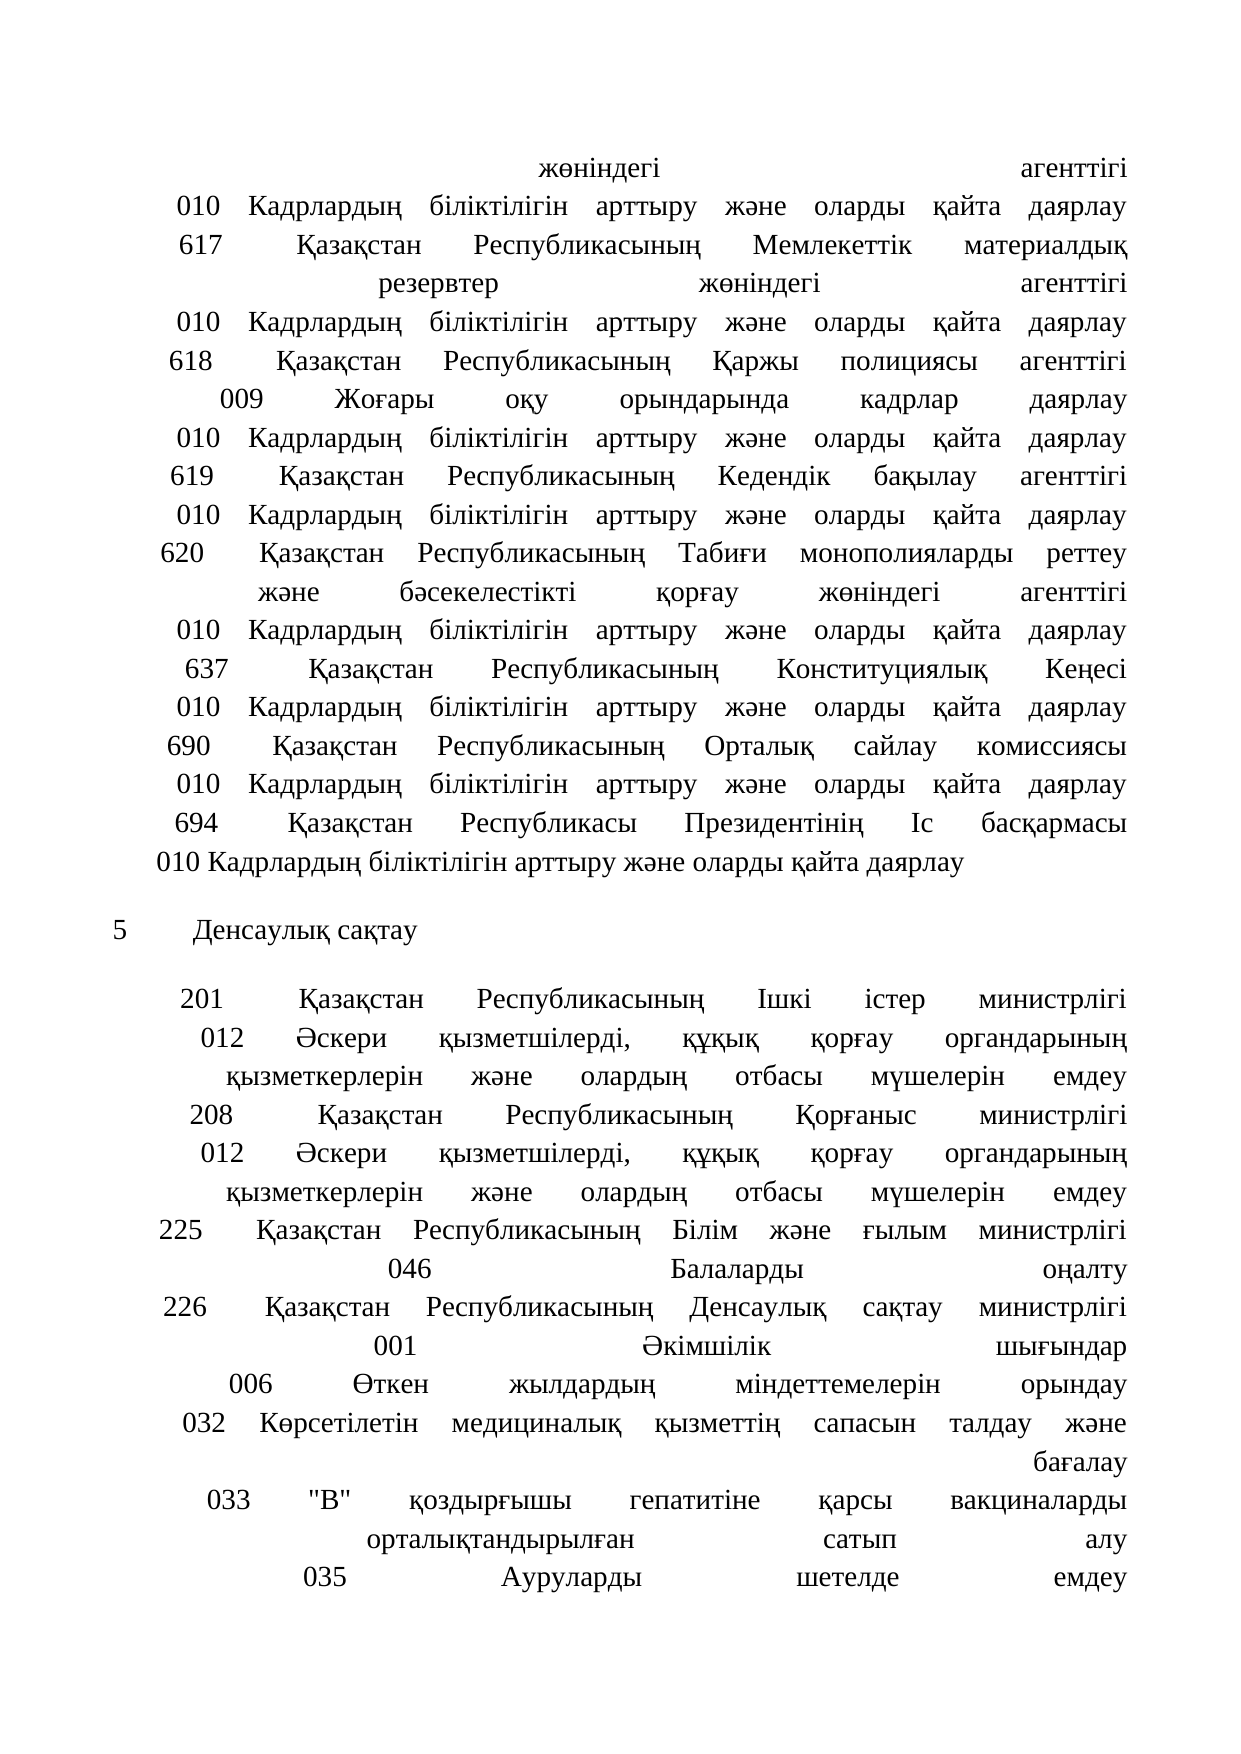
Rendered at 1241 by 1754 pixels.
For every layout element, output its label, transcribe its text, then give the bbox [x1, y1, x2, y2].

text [112, 150, 1128, 877]
text 5 Денсаулық сақтау [112, 912, 1128, 946]
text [112, 981, 1128, 1593]
